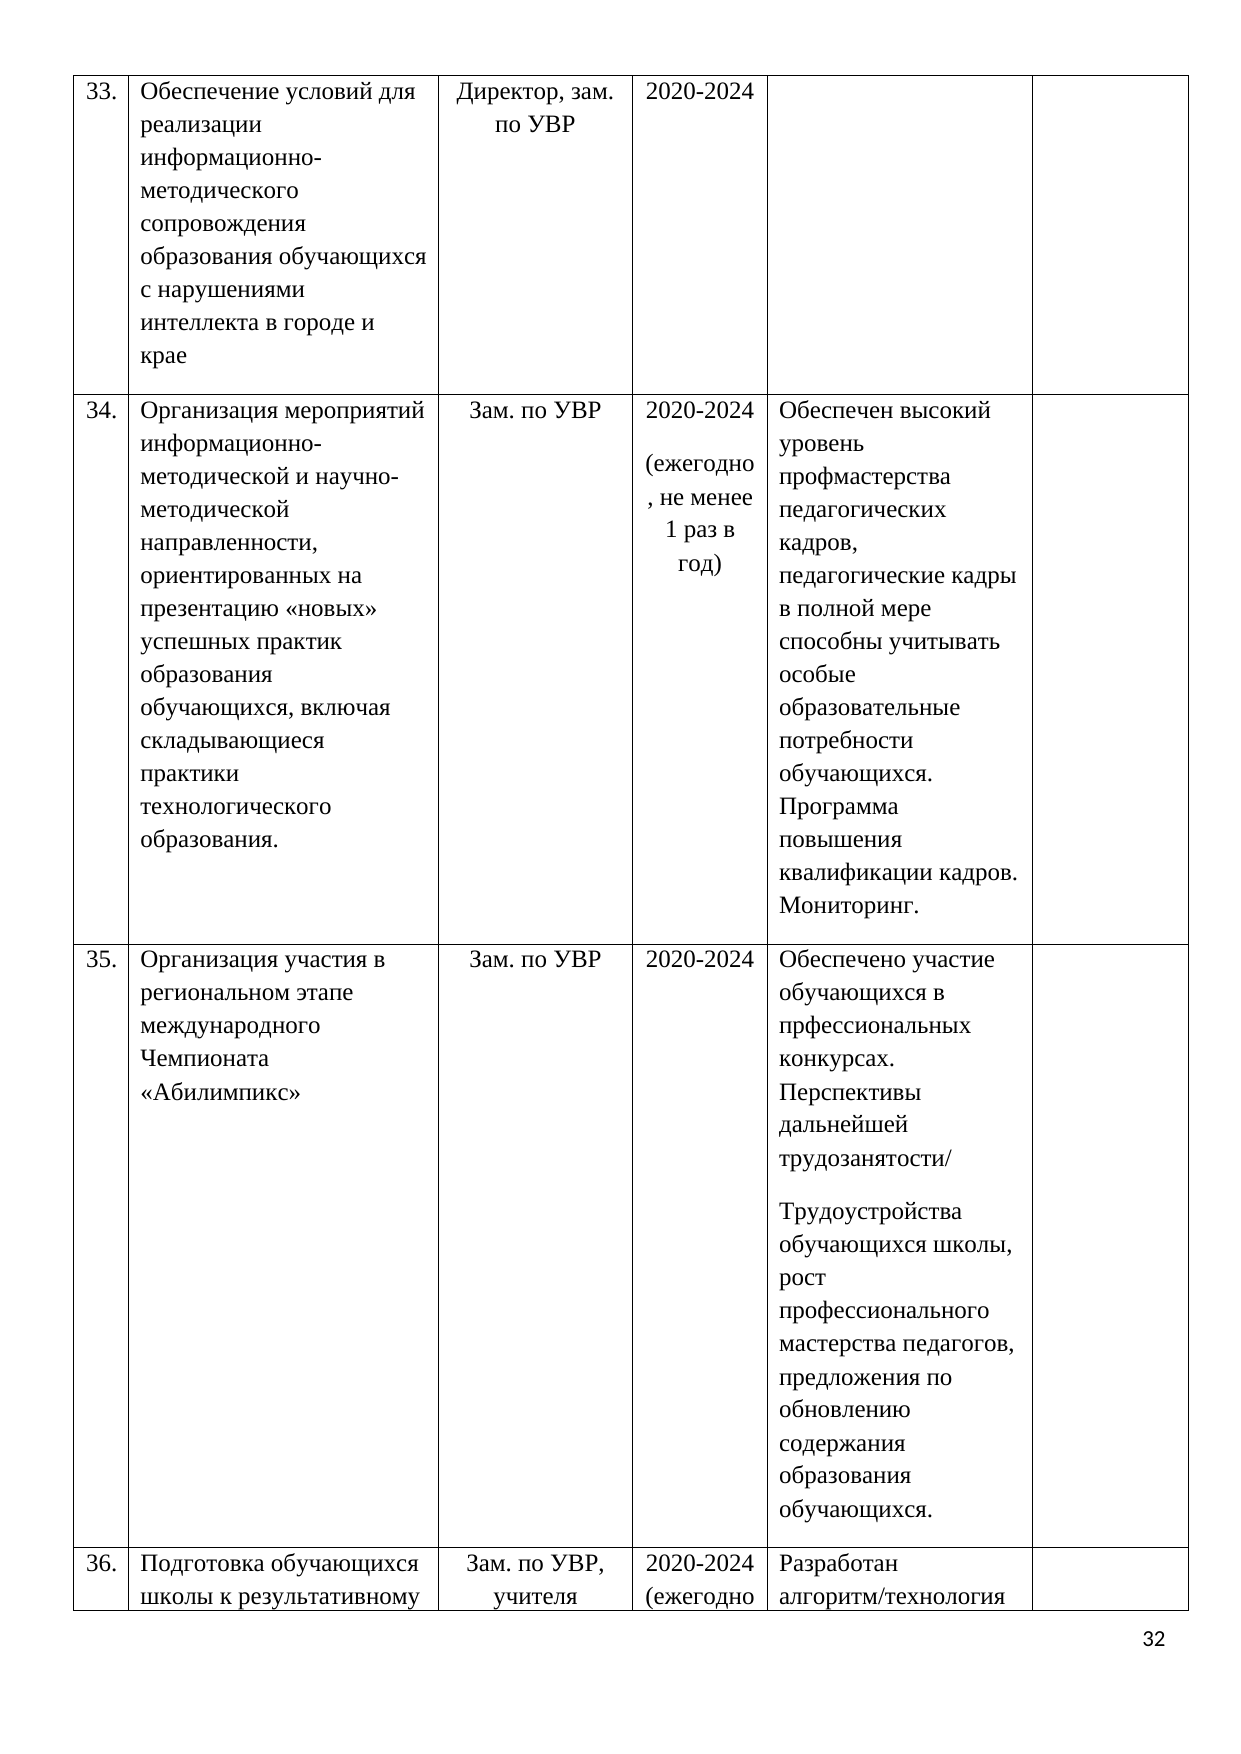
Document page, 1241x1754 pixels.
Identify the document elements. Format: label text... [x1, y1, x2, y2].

table_cell 2020-2024 [633, 945, 767, 1547]
table_cell [1033, 395, 1188, 943]
table_cell 35. [74, 945, 128, 1547]
table_cell Обеспечение условий для реализации информационно-методического сопровождения образования обучающихся с нарушениями интеллекта в городе и крае [129, 76, 438, 394]
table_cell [768, 1548, 1032, 1610]
table_cell Организация участия в региональном этапе международного Чемпионата «Абилимпикс» [129, 945, 438, 1547]
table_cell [439, 1548, 632, 1610]
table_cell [633, 1548, 767, 1610]
table_cell Зам. по УВР [439, 945, 632, 1547]
table_cell [1033, 76, 1188, 394]
table_cell Организация мероприятий информационно-методической и научно-методической направленности, ориентированных на презентацию «новых» успешных практик образования обучающихся, включая складывающиеся практики технологического образования. [129, 395, 438, 943]
table_cell 2020-2024 [633, 76, 767, 394]
table_cell [768, 76, 1032, 394]
table_cell Обеспечено участие обучающихся в прфессиональных конкурсах. Перспективы дальнейшей трудозанятости/ Трудоустройства обучающихся школы, рост профессионального мастерства педагогов, предложения по обновлению содержания образования обучающихся. [768, 945, 1032, 1547]
table_cell 2020-2024 (ежегодно, не менее 1 раз в год) [633, 395, 767, 943]
table_cell 36. [74, 1548, 128, 1610]
table_cell 34. [74, 395, 128, 943]
table_cell Зам. по УВР [439, 395, 632, 943]
table_cell Директор, зам. по УВР [439, 76, 632, 394]
table_cell 33. [74, 76, 128, 394]
table_cell [1033, 1548, 1188, 1610]
table_cell [1033, 945, 1188, 1547]
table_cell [129, 1548, 438, 1610]
